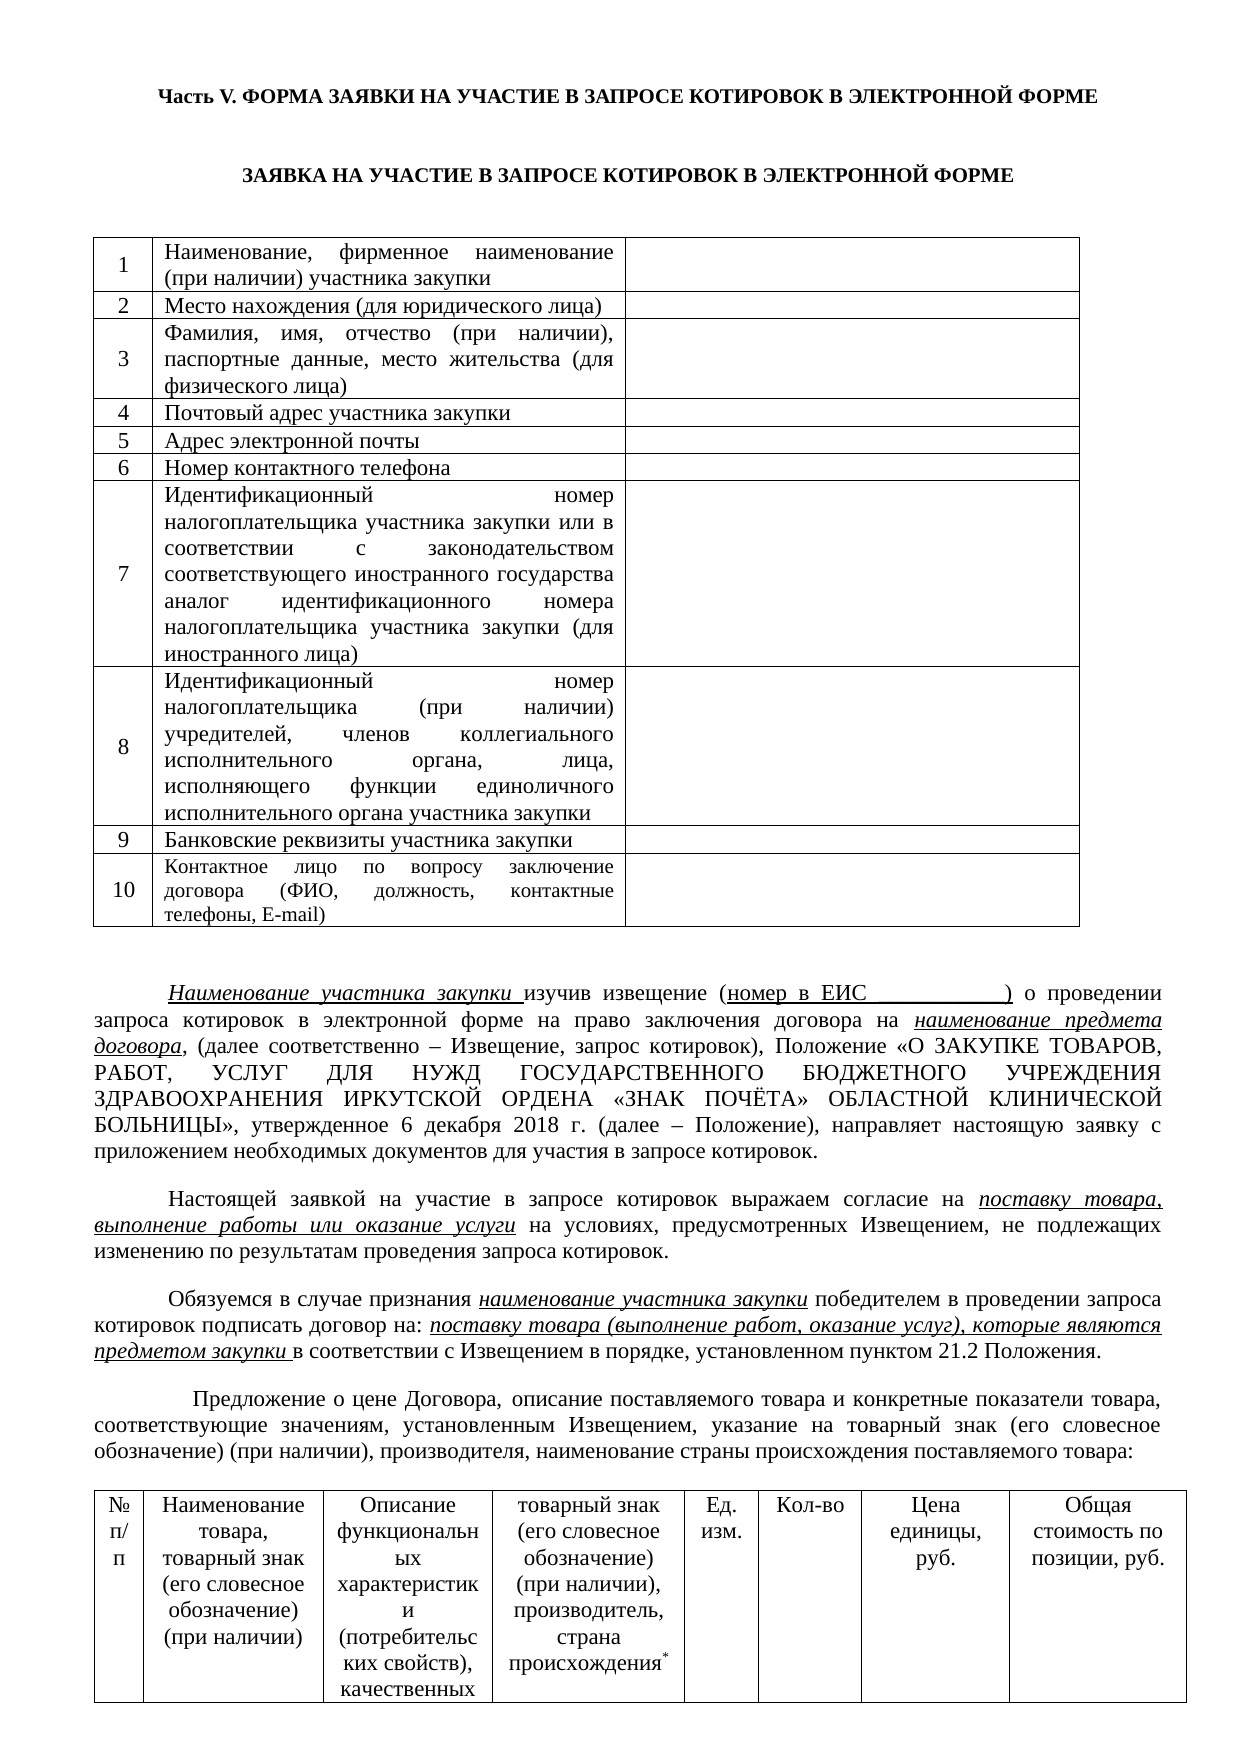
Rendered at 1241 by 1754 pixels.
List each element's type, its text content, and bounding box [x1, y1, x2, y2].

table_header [144, 1491, 323, 1702]
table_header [493, 1491, 684, 1702]
table_cell 2 [94, 292, 152, 318]
table_header Ед. изм. [685, 1491, 758, 1702]
table_cell 10 [94, 854, 152, 926]
table_cell 7 [94, 481, 152, 666]
table_header Цена единицы, руб. [862, 1491, 1009, 1702]
text Предложение о цене Договора, описание поставляемого товара и конкретные показатели товара, соответствующие значениям, установленным Извещением, указание на товарный знак (его словесное обозначение) (при наличии), производителя, наименование страны происхождения поставляемого товара: [94, 1384, 1162, 1464]
table_header Наименование, фирменное наименование (при наличии) участника закупки [153, 238, 625, 291]
table_header № п/п [95, 1491, 143, 1702]
table_cell Банковские реквизиты участника закупки [153, 826, 625, 852]
table_cell [626, 427, 1079, 453]
table_cell 3 [94, 319, 152, 398]
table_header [1010, 1491, 1186, 1702]
text Наименование участника закупки изучив извещение (номер в ЕИС ___________) о проведении запроса котировок в электронной форме на право заключения договора на наименование предмета договора, (далее соответственно – Извещение, запрос котировок), Положение «О ЗАКУПКЕ ТОВАРОВ, РАБОТ, УСЛУГ ДЛЯ НУЖД ГОСУДАРСТВЕННОГО БЮДЖЕТНОГО УЧРЕЖДЕНИЯ ЗДРАВООХРАНЕНИЯ ИРКУТСКОЙ ОРДЕНА «ЗНАК ПОЧЁТА» ОБЛАСТНОЙ КЛИНИЧЕСКОЙ БОЛЬНИЦЫ», утвержденное 6 декабря 2018 г. (далее – Положение), направляет настоящую заявку с приложением необходимых документов для участия в запросе котировок. [94, 979, 1162, 1164]
table_cell [626, 481, 1079, 666]
table_cell Идентификационный номер налогоплательщика участника закупки или в соответствии с законодательством соответствующего иностранного государства аналог идентификационного номера налогоплательщика участника закупки (для иностранного лица) [153, 481, 625, 666]
table_cell Почтовый адрес участника закупки [153, 399, 625, 426]
table_cell [626, 454, 1079, 480]
table_cell 4 [94, 399, 152, 426]
table_header [626, 238, 1079, 291]
table_cell [626, 292, 1079, 318]
table_header Кол-во [759, 1491, 861, 1702]
text ЗАЯВКА НА УЧАСТИЕ В ЗАПРОСЕ КОТИРОВОК В ЭЛЕКТРОННОЙ ФОРМЕ [94, 162, 1162, 187]
table_cell [626, 667, 1079, 825]
table_cell Контактное лицо по вопросу заключение договора (ФИО, должность, контактные телефоны, E-mail) [153, 854, 625, 926]
text Обязуемся в случае признания наименование участника закупки победителем в проведении запроса котировок подписать договор на: поставку товара (выполнение работ, оказание услуг), которые являются предметом закупки в соответствии с Извещением в порядке, установленном пунктом 21.2 Положения. [94, 1285, 1162, 1364]
table_cell Номер контактного телефона [153, 454, 625, 480]
table_cell Адрес электронной почты [153, 427, 625, 453]
table_cell 6 [94, 454, 152, 480]
table_cell 8 [94, 667, 152, 825]
table_cell [626, 399, 1079, 426]
table_cell 5 [94, 427, 152, 453]
table_cell Место нахождения (для юридического лица) [153, 292, 625, 318]
table_cell [626, 319, 1079, 398]
table_cell Фамилия, имя, отчество (при наличии), паспортные данные, место жительства (для физического лица) [153, 319, 625, 398]
table_cell Идентификационный номер налогоплательщика (при наличии) учредителей, членов коллегиального исполнительного органа, лица, исполняющего функции единоличного исполнительного органа участника закупки [153, 667, 625, 825]
table_cell [626, 826, 1079, 852]
table_header 1 [94, 238, 152, 291]
table_cell 9 [94, 826, 152, 852]
text Настоящей заявкой на участие в запросе котировок выражаем согласие на поставку товара, выполнение работы или оказание услуги на условиях, предусмотренных Извещением, не подлежащих изменению по результатам проведения запроса котировок. [94, 1185, 1162, 1264]
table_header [324, 1491, 492, 1702]
subtitle Часть V. ФОРМА ЗАЯВКИ НА УЧАСТИЕ В ЗАПРОСЕ КОТИРОВОК В ЭЛЕКТРОННОЙ ФОРМЕ [94, 84, 1162, 108]
table_cell [626, 854, 1079, 926]
